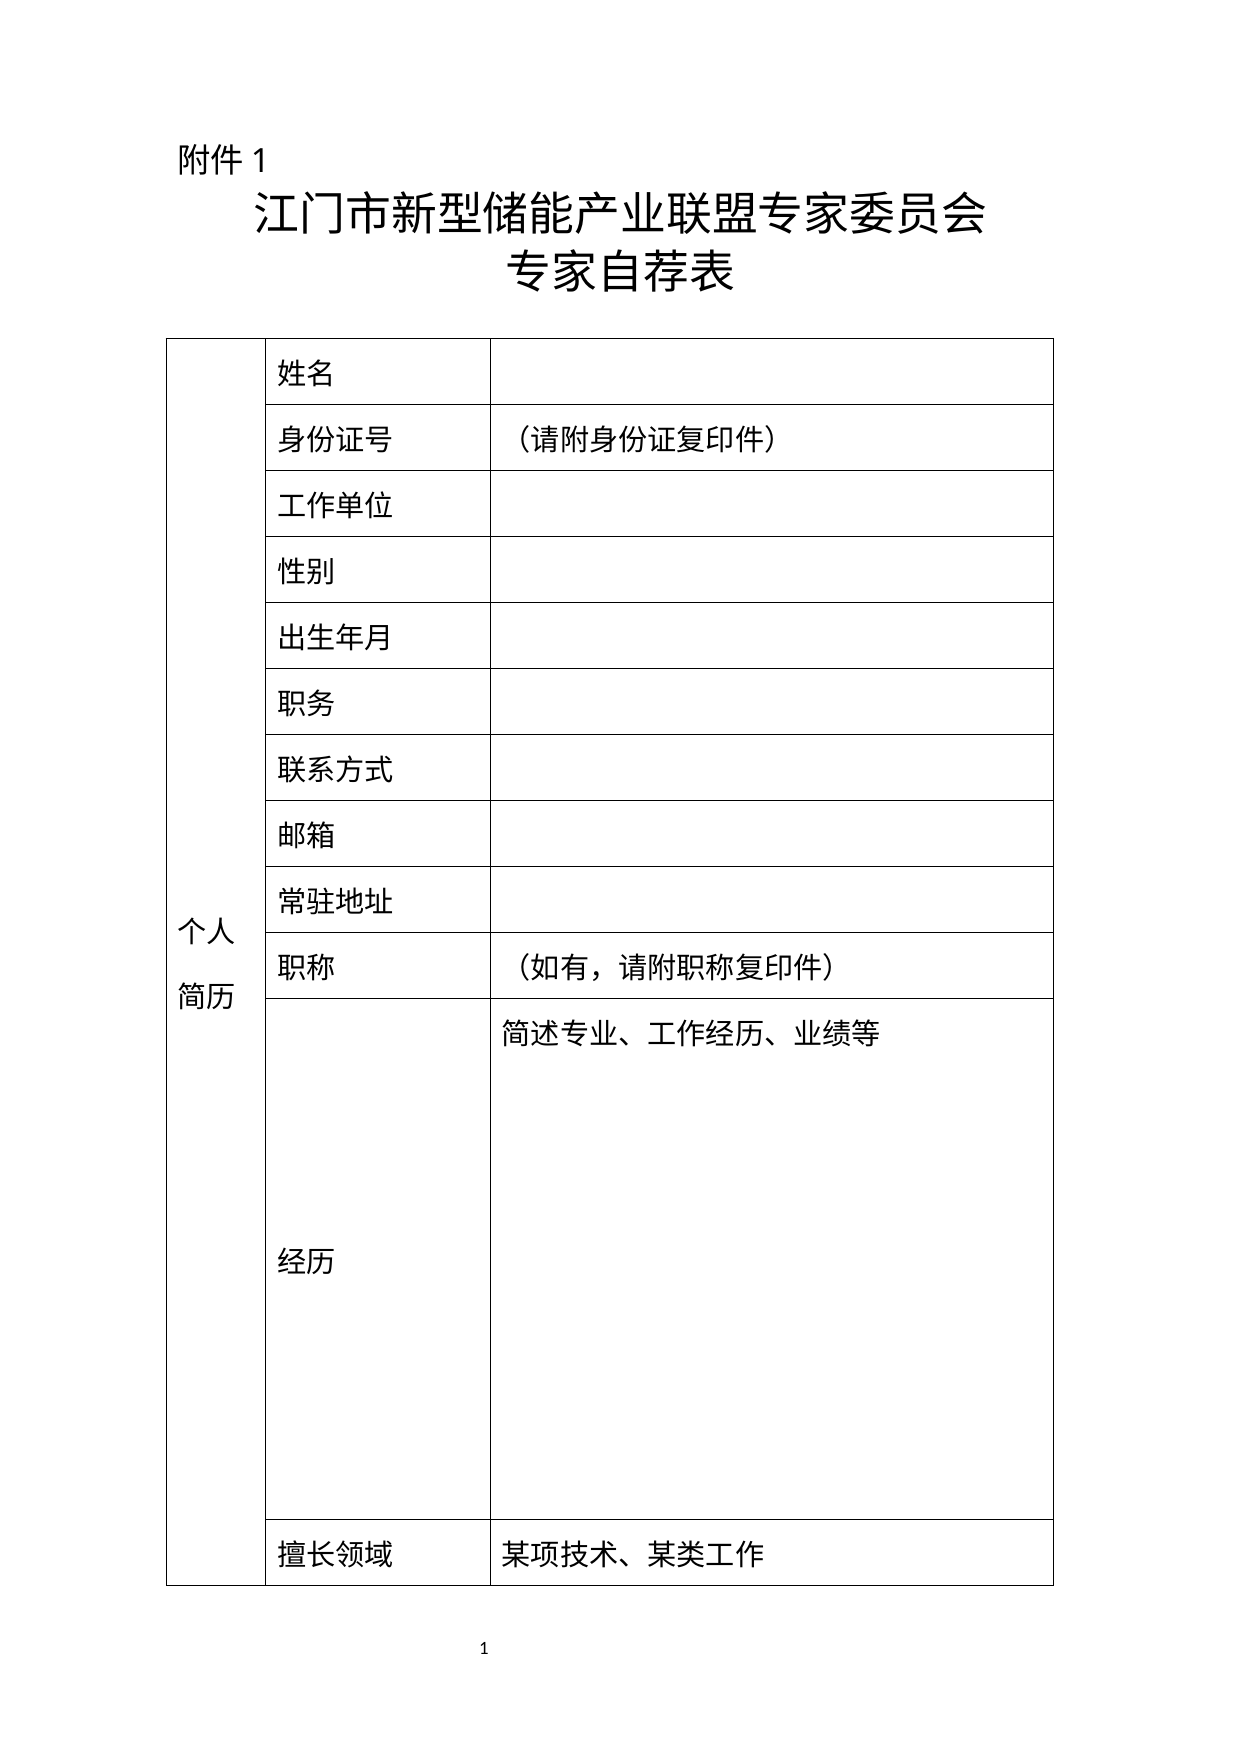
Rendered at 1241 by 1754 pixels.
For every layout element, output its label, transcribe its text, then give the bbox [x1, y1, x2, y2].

table_cell 工作单位 [266, 471, 490, 536]
table_cell 经历 [266, 999, 490, 1519]
table_cell 简述专业、工作经历、业绩等 [491, 999, 1053, 1519]
table_cell 擅长领域 [266, 1520, 490, 1585]
table_cell 联系方式 [266, 735, 490, 800]
table_cell [491, 537, 1053, 602]
table_cell [491, 801, 1053, 866]
table_cell 职称 [266, 933, 490, 998]
text 附件1 [177, 125, 1063, 184]
table_cell [491, 471, 1053, 536]
text 专家自荐表 [177, 242, 1063, 300]
table_header 姓名 [266, 339, 490, 404]
table_cell （请附身份证复印件） [491, 405, 1053, 470]
text 江门市新型储能产业联盟专家委员会 [177, 184, 1063, 242]
table_header [491, 339, 1053, 404]
table_cell [491, 867, 1053, 932]
table_cell 出生年月 [266, 603, 490, 668]
table_cell [491, 669, 1053, 734]
table_cell 邮箱 [266, 801, 490, 866]
table_cell [491, 735, 1053, 800]
table_header 个人 简历 [167, 339, 265, 1585]
table_cell 身份证号 [266, 405, 490, 470]
table_cell （如有，请附职称复印件） [491, 933, 1053, 998]
table_cell 职务 [266, 669, 490, 734]
table_cell 常驻地址 [266, 867, 490, 932]
table_cell 某项技术、某类工作 [491, 1520, 1053, 1585]
table_cell 性别 [266, 537, 490, 602]
table_cell [491, 603, 1053, 668]
